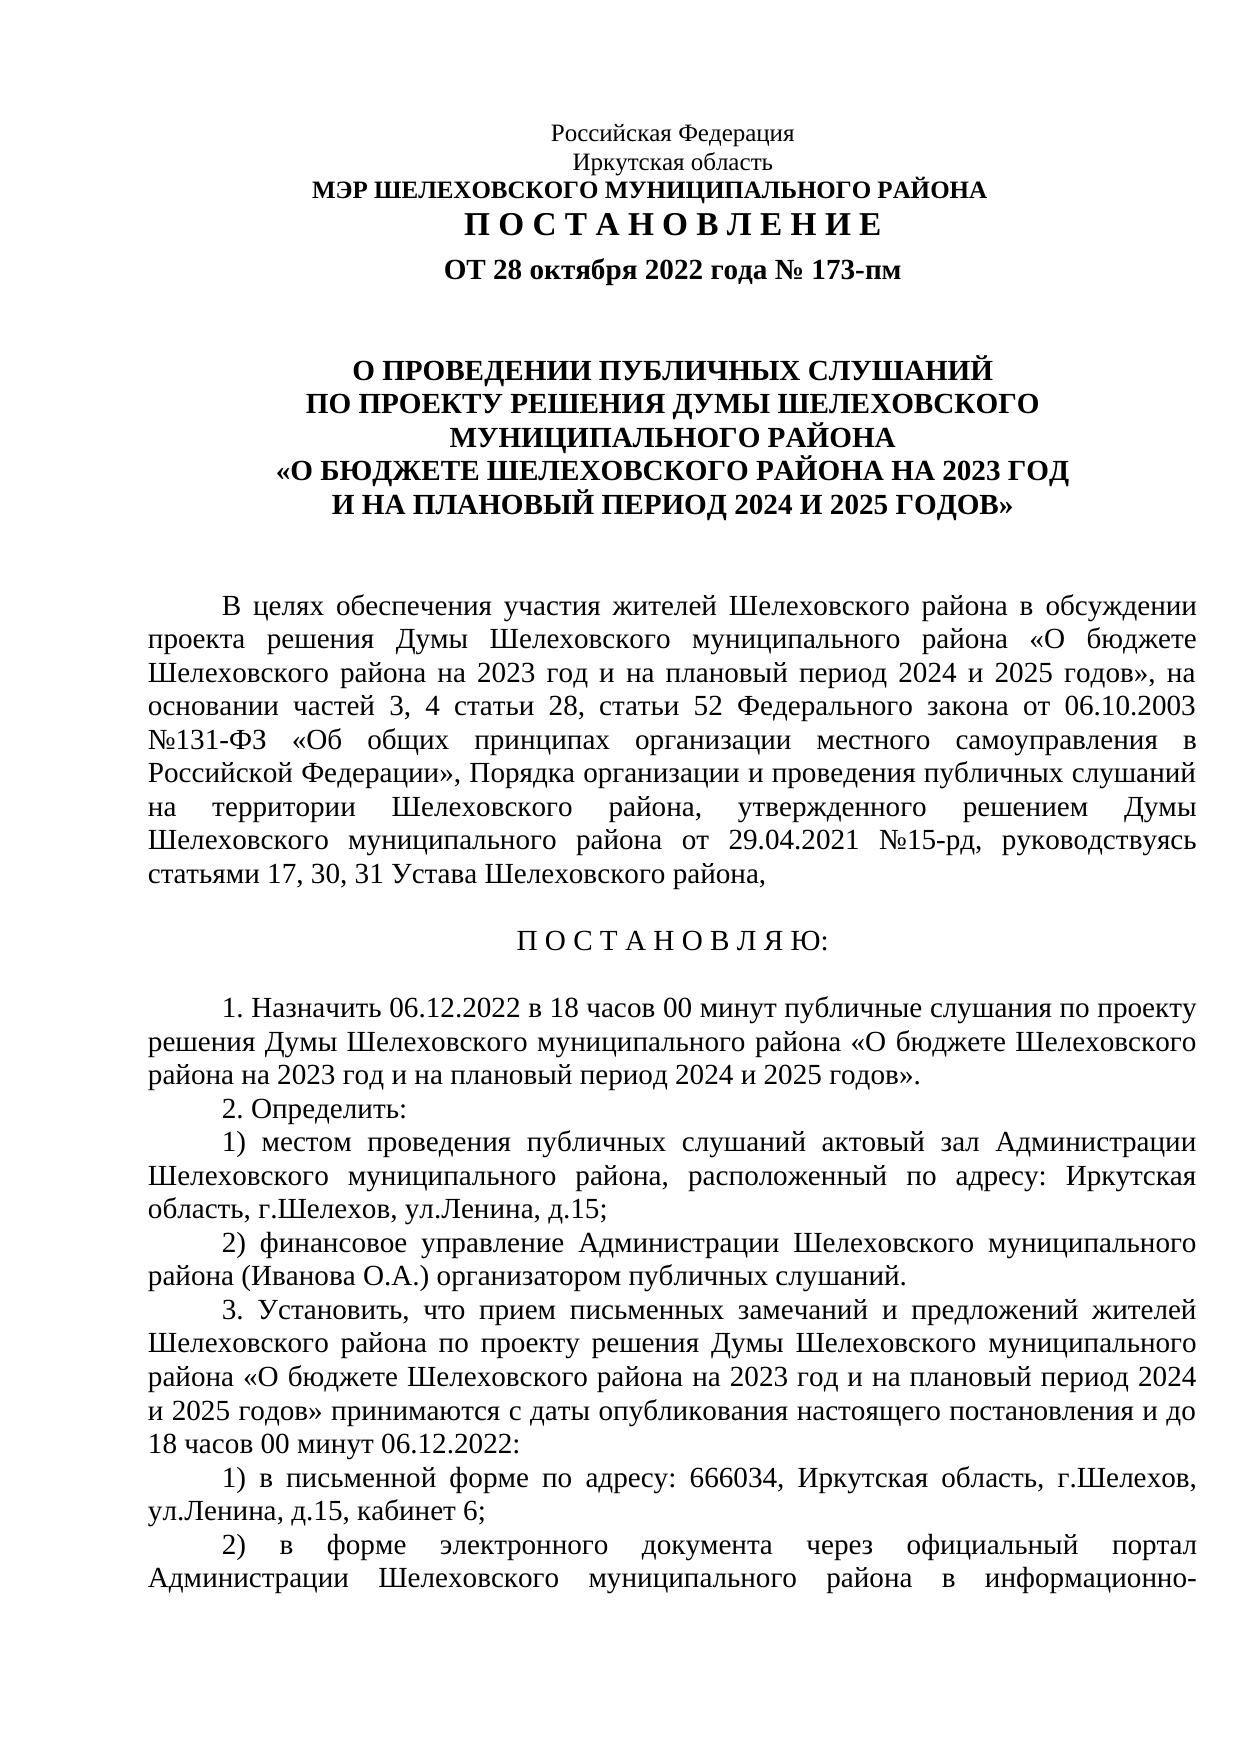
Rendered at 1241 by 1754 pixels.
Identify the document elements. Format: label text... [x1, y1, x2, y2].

text 3. Установить, что прием письменных замечаний и предложений жителей Шелеховского района по проекту решения Думы Шелеховского муниципального района «О бюджете Шелеховского района на 2023 год и на плановый период 2024 и 2025 годов» принимаются с даты опубликования настоящего постановления и до 18 часов 00 минут 06.12.2022: [148, 1292, 1197, 1460]
subtitle П О С Т А Н О В Л Е Н И Е [148, 204, 1197, 243]
text ПО ПРОЕКТУ РЕШЕНИЯ ДУМЫ ШЕЛЕХОВСКОГО [148, 386, 1197, 420]
text ОТ 28 октября 2022 года № 173-пм [148, 252, 1197, 286]
text 1) в письменной форме по адресу: 666034, Иркутская область, г.Шелехов, ул.Ленина, д.15, кабинет 6; [148, 1460, 1197, 1527]
text 1) местом проведения публичных слушаний актовый зал Администрации Шелеховского муниципального района, расположенный по адресу: Иркутская область, г.Шелехов, ул.Ленина, д.15; [148, 1124, 1197, 1225]
text «О БЮДЖЕТЕ ШЕЛЕХОВСКОГО РАЙОНА НА 2023 ГОД [148, 453, 1197, 487]
text П О С Т А Н О В Л Я Ю: [148, 923, 1197, 957]
text 2) финансовое управление Администрации Шелеховского муниципального района (Иванова О.А.) организатором публичных слушаний. [148, 1225, 1197, 1292]
text 1. Назначить 06.12.2022 в 18 часов 00 минут публичные слушания по проекту решения Думы Шелеховского муниципального района «О бюджете Шелеховского района на 2023 год и на плановый период 2024 и 2025 годов». [148, 990, 1197, 1091]
text Российская Федерация [148, 118, 1197, 147]
text В целях обеспечения участия жителей Шелеховского района в обсуждении проекта решения Думы Шелеховского муниципального района «О бюджете Шелеховского района на 2023 год и на плановый период 2024 и 2025 годов», на основании частей 3, 4 статьи 28, статьи 52 Федерального закона от 06.10.2003 №131-ФЗ «Об общих принципах организации местного самоуправления в Российской Федерации», Порядка организации и проведения публичных слушаний на территории Шелеховского района, утвержденного решением Думы Шелеховского муниципального района от 29.04.2021 №15-рд, руководствуясь статьями 17, 30, 31 Устава Шелеховского района, [148, 588, 1197, 889]
text О ПРОВЕДЕНИИ ПУБЛИЧНЫХ СЛУШАНИЙ [148, 353, 1197, 386]
text МЭР ШЕЛЕХОВСКОГО МУНИЦИПАЛЬНОГО РАЙОНА [148, 176, 1152, 204]
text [148, 1527, 1197, 1594]
text Иркутская область [148, 147, 1197, 176]
text И НА ПЛАНОВЫЙ ПЕРИОД 2024 И 2025 ГОДОВ» [148, 487, 1197, 521]
text 2. Определить: [148, 1091, 1197, 1124]
text МУНИЦИПАЛЬНОГО РАЙОНА [148, 420, 1197, 453]
